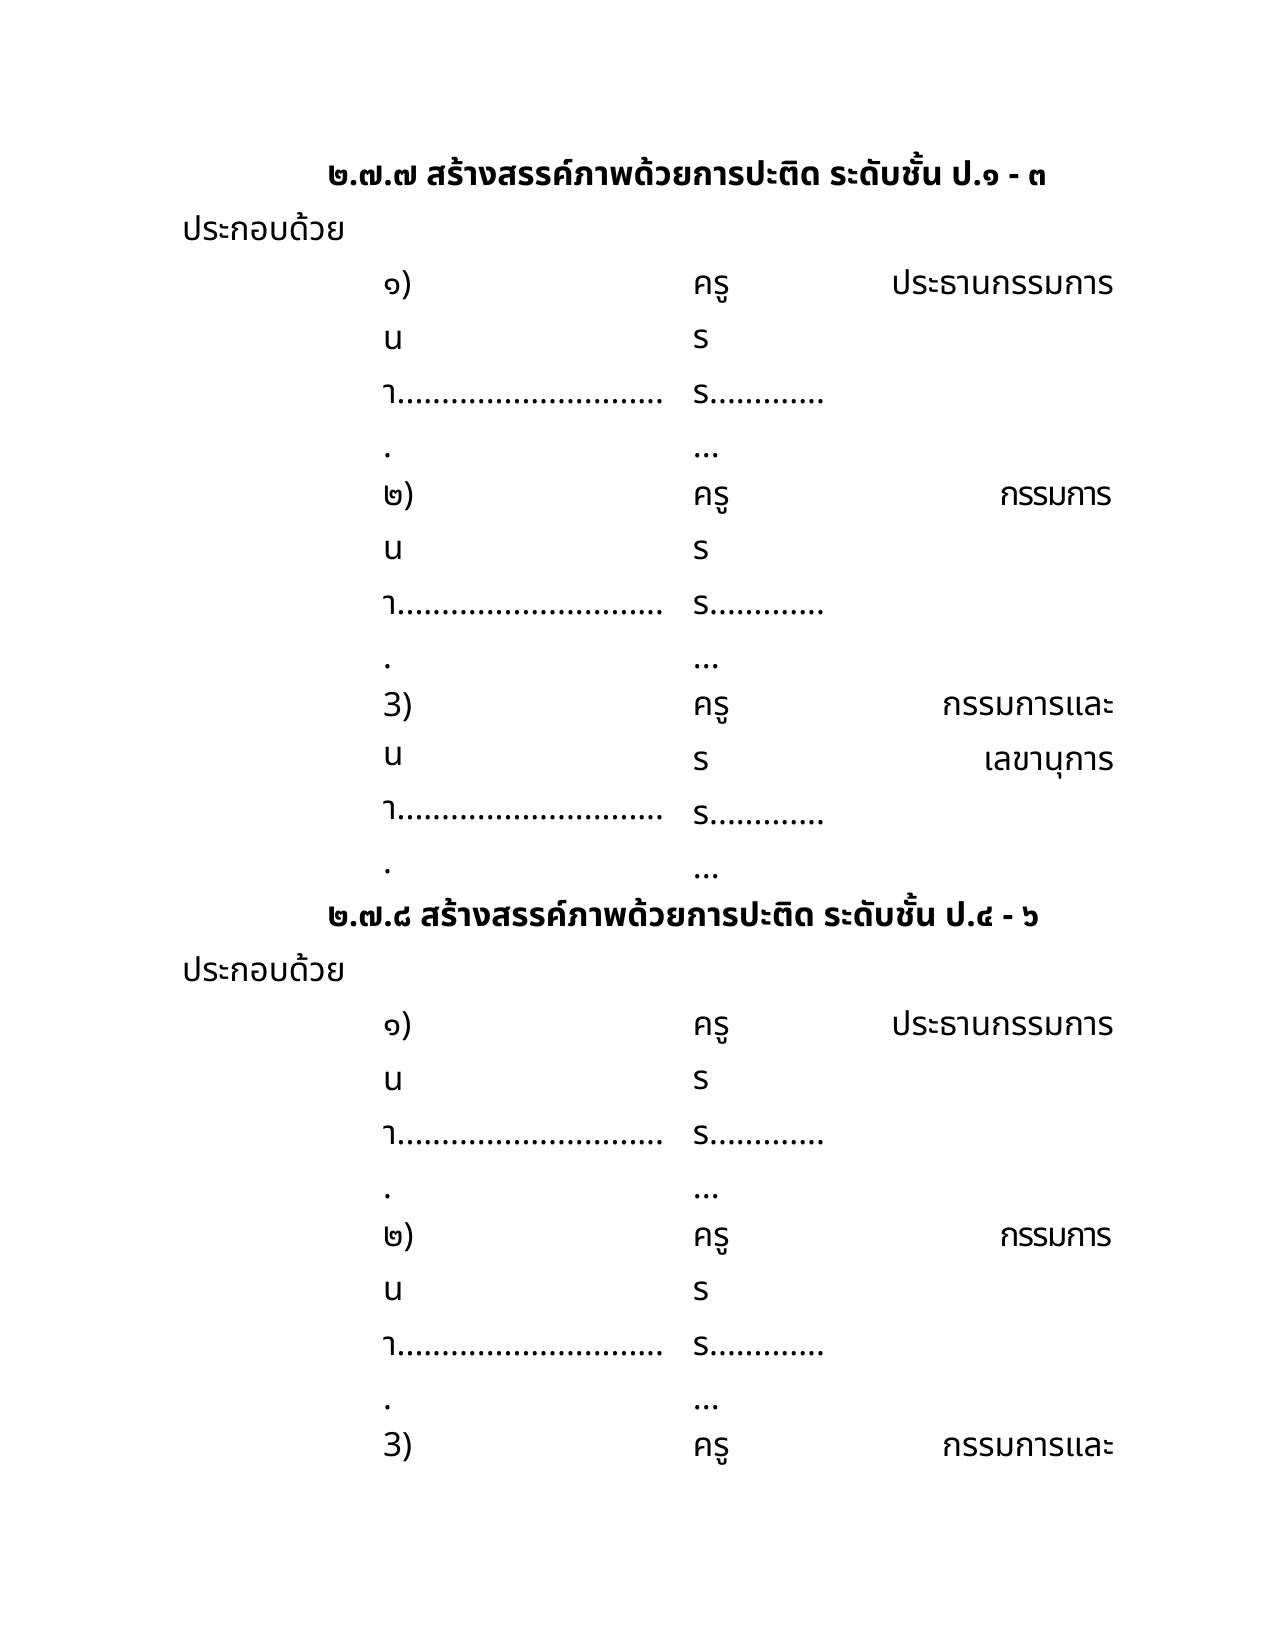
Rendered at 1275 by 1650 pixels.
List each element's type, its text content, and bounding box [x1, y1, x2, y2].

table_header ๑) นา............................... [372, 259, 681, 470]
table_cell กรรมการ [845, 1211, 1125, 1421]
table_header ๑) นา............................... [372, 1000, 681, 1211]
table_cell ครู รร................ [681, 470, 845, 680]
table_header ประธานกรรมการ [845, 1000, 1125, 1211]
table_cell กรรมการและเลขานุการ [845, 1421, 1125, 1472]
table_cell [372, 1421, 681, 1472]
table_header ครู รร................ [681, 259, 845, 470]
table_cell ๒) นา............................... [372, 1211, 681, 1421]
table_cell ครู รร................ [681, 1211, 845, 1421]
table_header ประธานกรรมการ [845, 259, 1125, 470]
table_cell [681, 1421, 845, 1472]
table_cell 3) นา............................... [372, 680, 681, 891]
text ๒.๗.๗ สร้างสรรค์ภาพด้วยการปะติด ระดับชั้น ป.๑ - ๓ ประกอบด้วย [182, 150, 1125, 255]
text ๒.๗.๘ สร้างสรรค์ภาพด้วยการปะติด ระดับชั้น ป.๔ - ๖ ประกอบด้วย [182, 891, 1125, 996]
table_cell กรรมการ [845, 470, 1125, 680]
table_header ครู รร................ [681, 1000, 845, 1211]
table_cell ๒) นา............................... [372, 470, 681, 680]
table_cell ครู รร................ [681, 680, 845, 891]
table_cell กรรมการและเลขานุการ [845, 680, 1125, 891]
